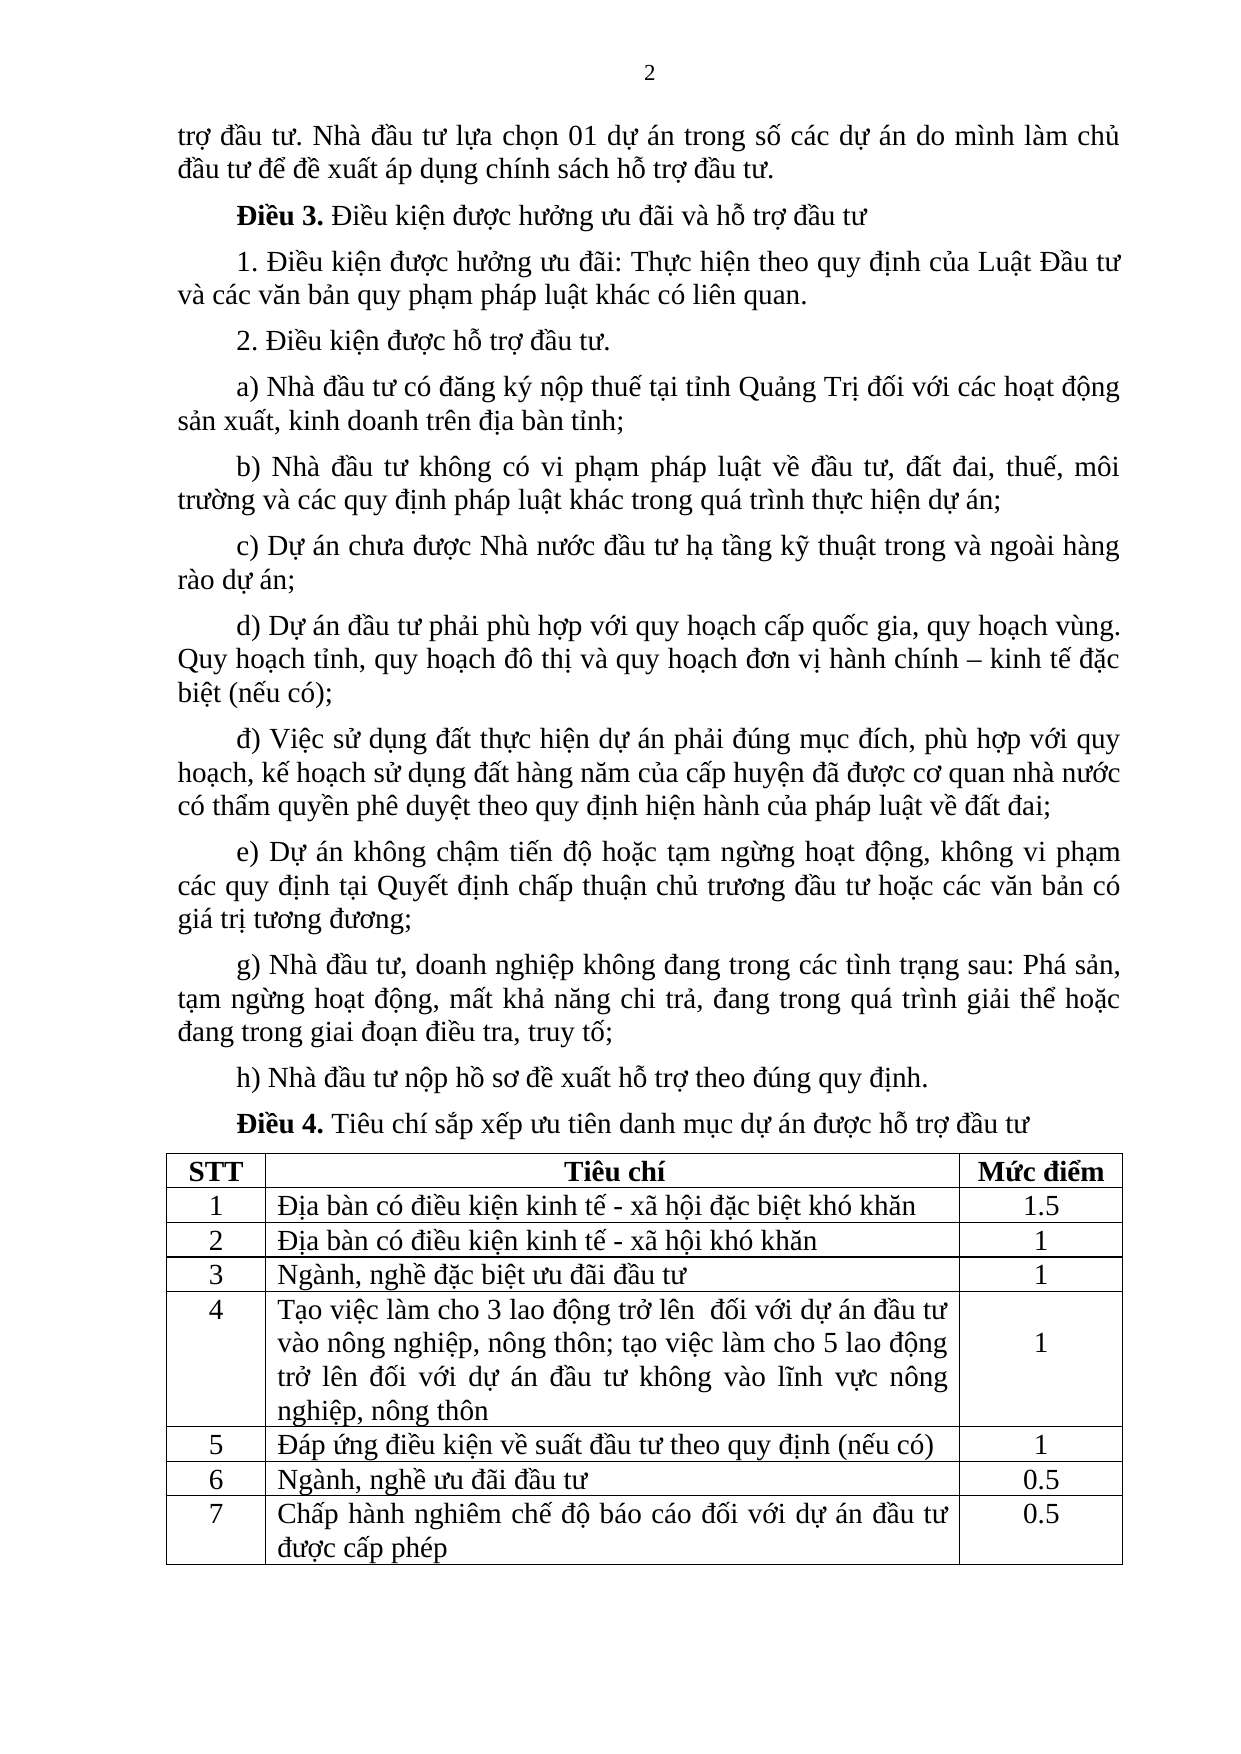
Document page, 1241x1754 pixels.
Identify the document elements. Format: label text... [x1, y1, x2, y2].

table_cell 1 [960, 1292, 1122, 1426]
table_cell 5 [167, 1427, 265, 1461]
text Điều 4. Tiêu chí sắp xếp ưu tiên danh mục dự án được hỗ trợ đầu tư [177, 1107, 1122, 1140]
table_cell Ngành, nghề đặc biệt ưu đãi đầu tư [266, 1258, 959, 1291]
table_cell 0.5 [960, 1496, 1122, 1563]
text c) Dự án chưa được Nhà nước đầu tư hạ tầng kỹ thuật trong và ngoài hàng rào dự án; [177, 528, 1122, 596]
table_cell 3 [167, 1258, 265, 1291]
table_cell Địa bàn có điều kiện kinh tế - xã hội khó khăn [266, 1223, 959, 1256]
table_header Mức điểm [960, 1154, 1122, 1187]
text g) Nhà đầu tư, doanh nghiệp không đang trong các tình trạng sau: Phá sản, tạm ngừng hoạt động, mất khả năng chi trả, đang trong quá trình giải thể hoặc đang trong giai đoạn điều tra, truy tố; [177, 947, 1122, 1048]
text h) Nhà đầu tư nộp hồ sơ đề xuất hỗ trợ theo đúng quy định. [177, 1061, 1122, 1094]
table_cell Tạo việc làm cho 3 lao động trở lên đối với dự án đầu tư vào nông nghiệp, nông thôn; tạo việc làm cho 5 lao động trở lên đối với dự án đầu tư không vào lĩnh vực nông nghiệp, nông thôn [266, 1292, 959, 1426]
table_cell Chấp hành nghiêm chế độ báo cáo đối với dự án đầu tư được cấp phép [266, 1496, 959, 1563]
table_cell Ngành, nghề ưu đãi đầu tư [266, 1462, 959, 1495]
text d) Dự án đầu tư phải phù hợp với quy hoạch cấp quốc gia, quy hoạch vùng. Quy hoạch tỉnh, quy hoạch đô thị và quy hoạch đơn vị hành chính – kinh tế đặc biệt (nếu có); [177, 608, 1122, 709]
text 1. Điều kiện được hưởng ưu đãi: Thực hiện theo quy định của Luật Đầu tư và các văn bản quy phạm pháp luật khác có liên quan. [177, 244, 1122, 311]
text đ) Việc sử dụng đất thực hiện dự án phải đúng mục đích, phù hợp với quy hoạch, kế hoạch sử dụng đất hàng năm của cấp huyện đã được cơ quan nhà nước có thẩm quyền phê duyệt theo quy định hiện hành của pháp luật về đất đai; [177, 721, 1122, 822]
table_cell 2 [167, 1223, 265, 1256]
text a) Nhà đầu tư có đăng ký nộp thuế tại tỉnh Quảng Trị đối với các hoạt động sản xuất, kinh doanh trên địa bàn tỉnh; [177, 369, 1122, 436]
text Điều 3. Điều kiện được hưởng ưu đãi và hỗ trợ đầu tư [177, 198, 1122, 231]
table_cell 0.5 [960, 1462, 1122, 1495]
table_cell 6 [167, 1462, 265, 1495]
table_cell 1 [960, 1223, 1122, 1256]
table_header STT [167, 1154, 265, 1187]
table_cell Đáp ứng điều kiện về suất đầu tư theo quy định (nếu có) [266, 1427, 959, 1461]
table_cell 4 [167, 1292, 265, 1426]
table_header Tiêu chí [266, 1154, 959, 1187]
table_cell 1.5 [960, 1188, 1122, 1222]
table_cell 7 [167, 1496, 265, 1563]
table_cell 1 [960, 1258, 1122, 1291]
table_cell Địa bàn có điều kiện kinh tế - xã hội đặc biệt khó khăn [266, 1188, 959, 1222]
text e) Dự án không chậm tiến độ hoặc tạm ngừng hoạt động, không vi phạm các quy định tại Quyết định chấp thuận chủ trương đầu tư hoặc các văn bản có giá trị tương đương; [177, 834, 1122, 935]
table_cell 1 [960, 1427, 1122, 1461]
text b) Nhà đầu tư không có vi phạm pháp luật về đầu tư, đất đai, thuế, môi trường và các quy định pháp luật khác trong quá trình thực hiện dự án; [177, 449, 1122, 516]
table_cell 1 [167, 1188, 265, 1222]
text 2. Điều kiện được hỗ trợ đầu tư. [177, 323, 1122, 357]
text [177, 118, 1122, 185]
